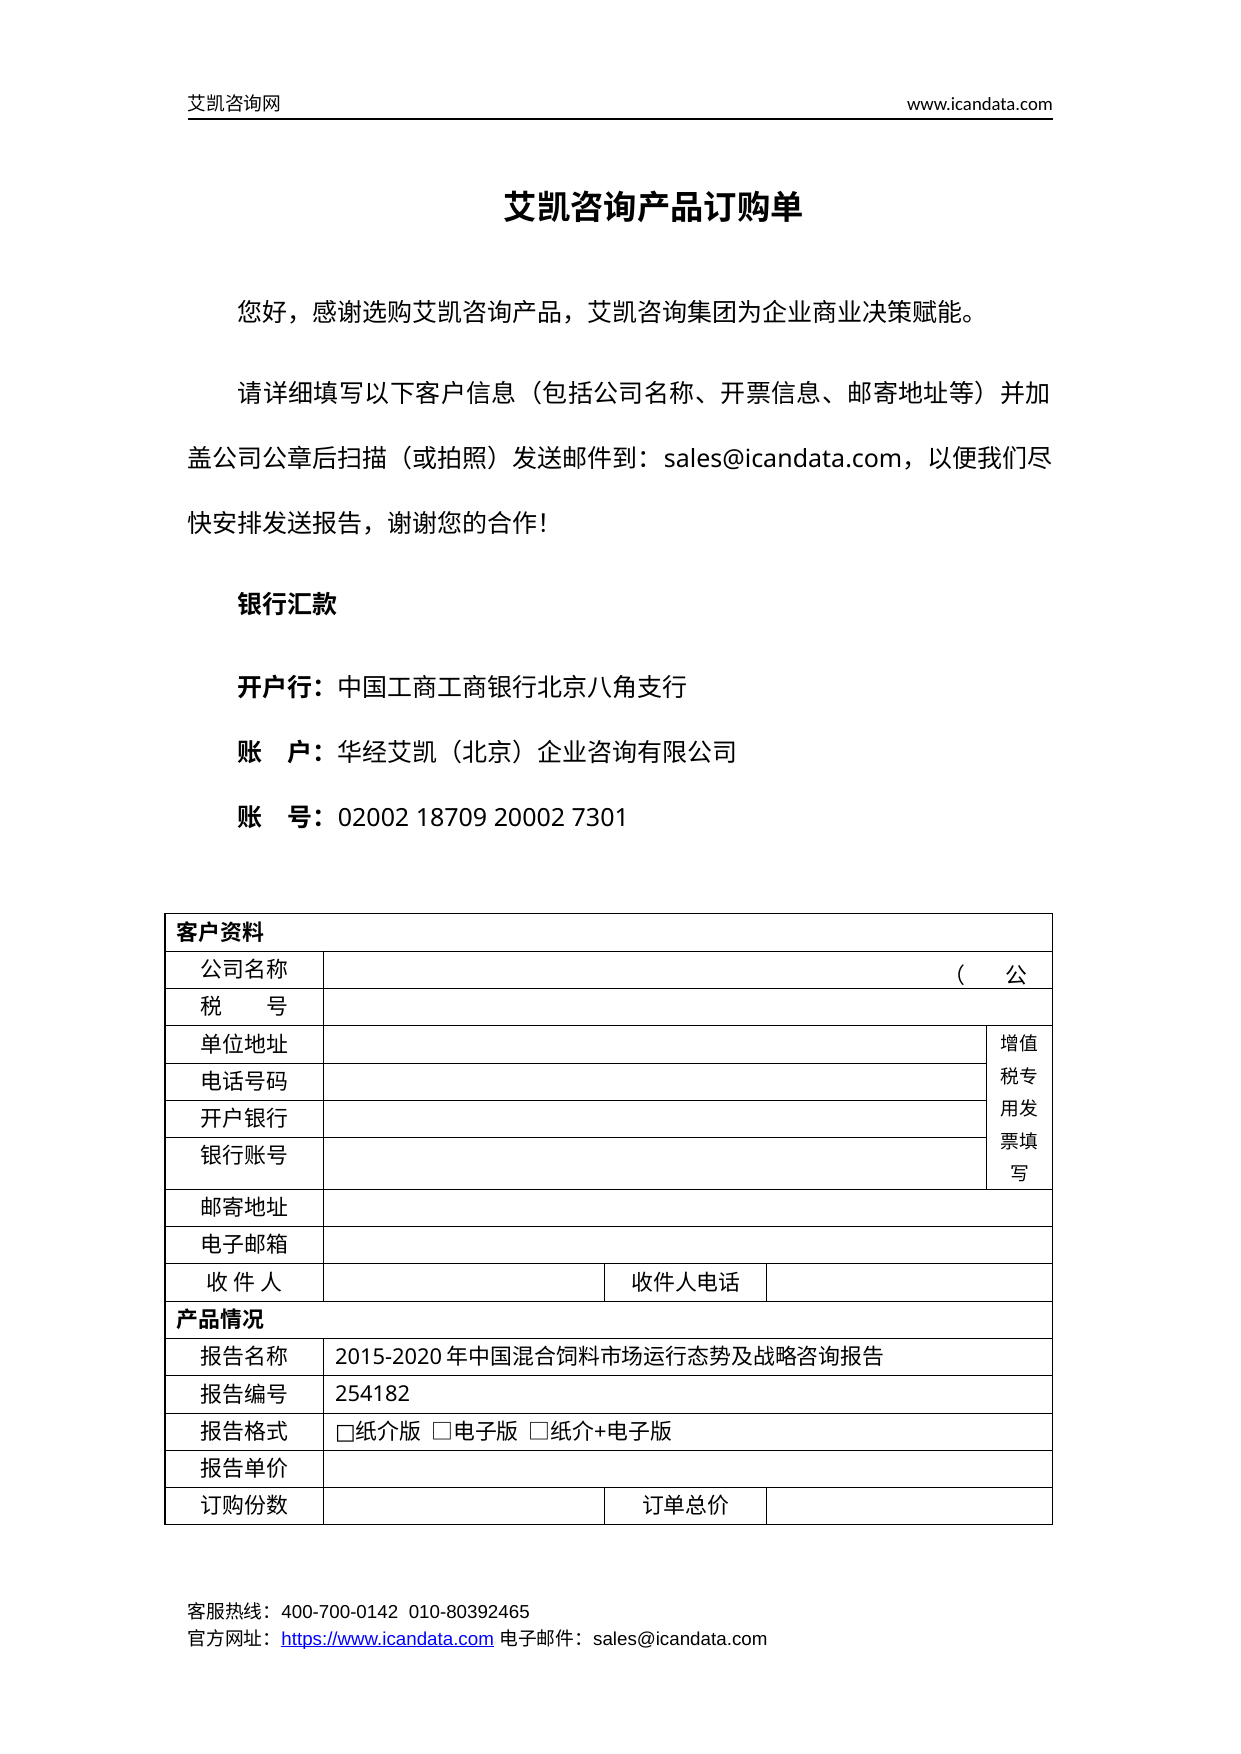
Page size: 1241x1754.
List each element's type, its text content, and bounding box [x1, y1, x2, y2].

text 账 户：华经艾凯（北京）企业咨询有限公司 [187, 718, 1053, 783]
table_cell 税 号 [166, 989, 323, 1025]
table_cell 收 件 人 [166, 1264, 323, 1301]
table_cell [324, 989, 1052, 1025]
table_cell 254182 [324, 1376, 1052, 1412]
table_cell [324, 1101, 986, 1137]
table_cell [324, 1138, 986, 1189]
table_cell [324, 1064, 986, 1100]
text 请详细填写以下客户信息（包括公司名称、开票信息、邮寄地址等）并加盖公司公章后扫描（或拍照）发送邮件到：sales@icandata.com，以便我们尽快安排发送报告，谢谢您的合作！ [187, 359, 1053, 554]
table_cell [767, 1488, 1052, 1524]
table_cell 订购份数 [166, 1488, 323, 1524]
table_cell 电子邮箱 [166, 1227, 323, 1263]
table_cell [767, 1264, 1052, 1301]
table_cell 电话号码 [166, 1064, 323, 1100]
table_cell [324, 1264, 604, 1301]
table_cell 邮寄地址 [166, 1190, 323, 1226]
text 账 号：02002 18709 20002 7301 [187, 783, 1053, 848]
text 开户行：中国工商工商银行北京八角支行 [187, 653, 1053, 718]
table_cell 增值税专用发票填写 [987, 1026, 1052, 1189]
text 艾凯咨询产品订购单 [187, 172, 1053, 237]
table_cell 单位地址 [166, 1026, 323, 1062]
text 银行汇款 [187, 570, 1053, 635]
table_cell 开户银行 [166, 1101, 323, 1137]
table_cell 2015-2020年中国混合饲料市场运行态势及战略咨询报告 [324, 1339, 1052, 1375]
table_cell 报告编号 [166, 1376, 323, 1412]
table_cell [324, 1227, 1052, 1263]
table_cell 产品情况 [166, 1302, 1052, 1338]
table_cell [324, 1026, 986, 1062]
table_cell 银行账号 [166, 1138, 323, 1189]
table_cell □纸介版 □电子版 □纸介+电子版 [324, 1414, 1052, 1450]
table_cell [324, 1488, 604, 1524]
table_cell 收件人电话 [605, 1264, 766, 1301]
table_cell 公司名称 [166, 952, 323, 988]
table_cell [324, 952, 1052, 988]
table_cell 报告名称 [166, 1339, 323, 1375]
text 您好，感谢选购艾凯咨询产品，艾凯咨询集团为企业商业决策赋能。 [187, 278, 1053, 343]
table_cell 订单总价 [605, 1488, 766, 1524]
table_cell 报告格式 [166, 1414, 323, 1450]
table_cell [324, 1451, 1052, 1487]
table_header 客户资料 [166, 914, 1052, 951]
table_cell [324, 1190, 1052, 1226]
table_cell 报告单价 [166, 1451, 323, 1487]
